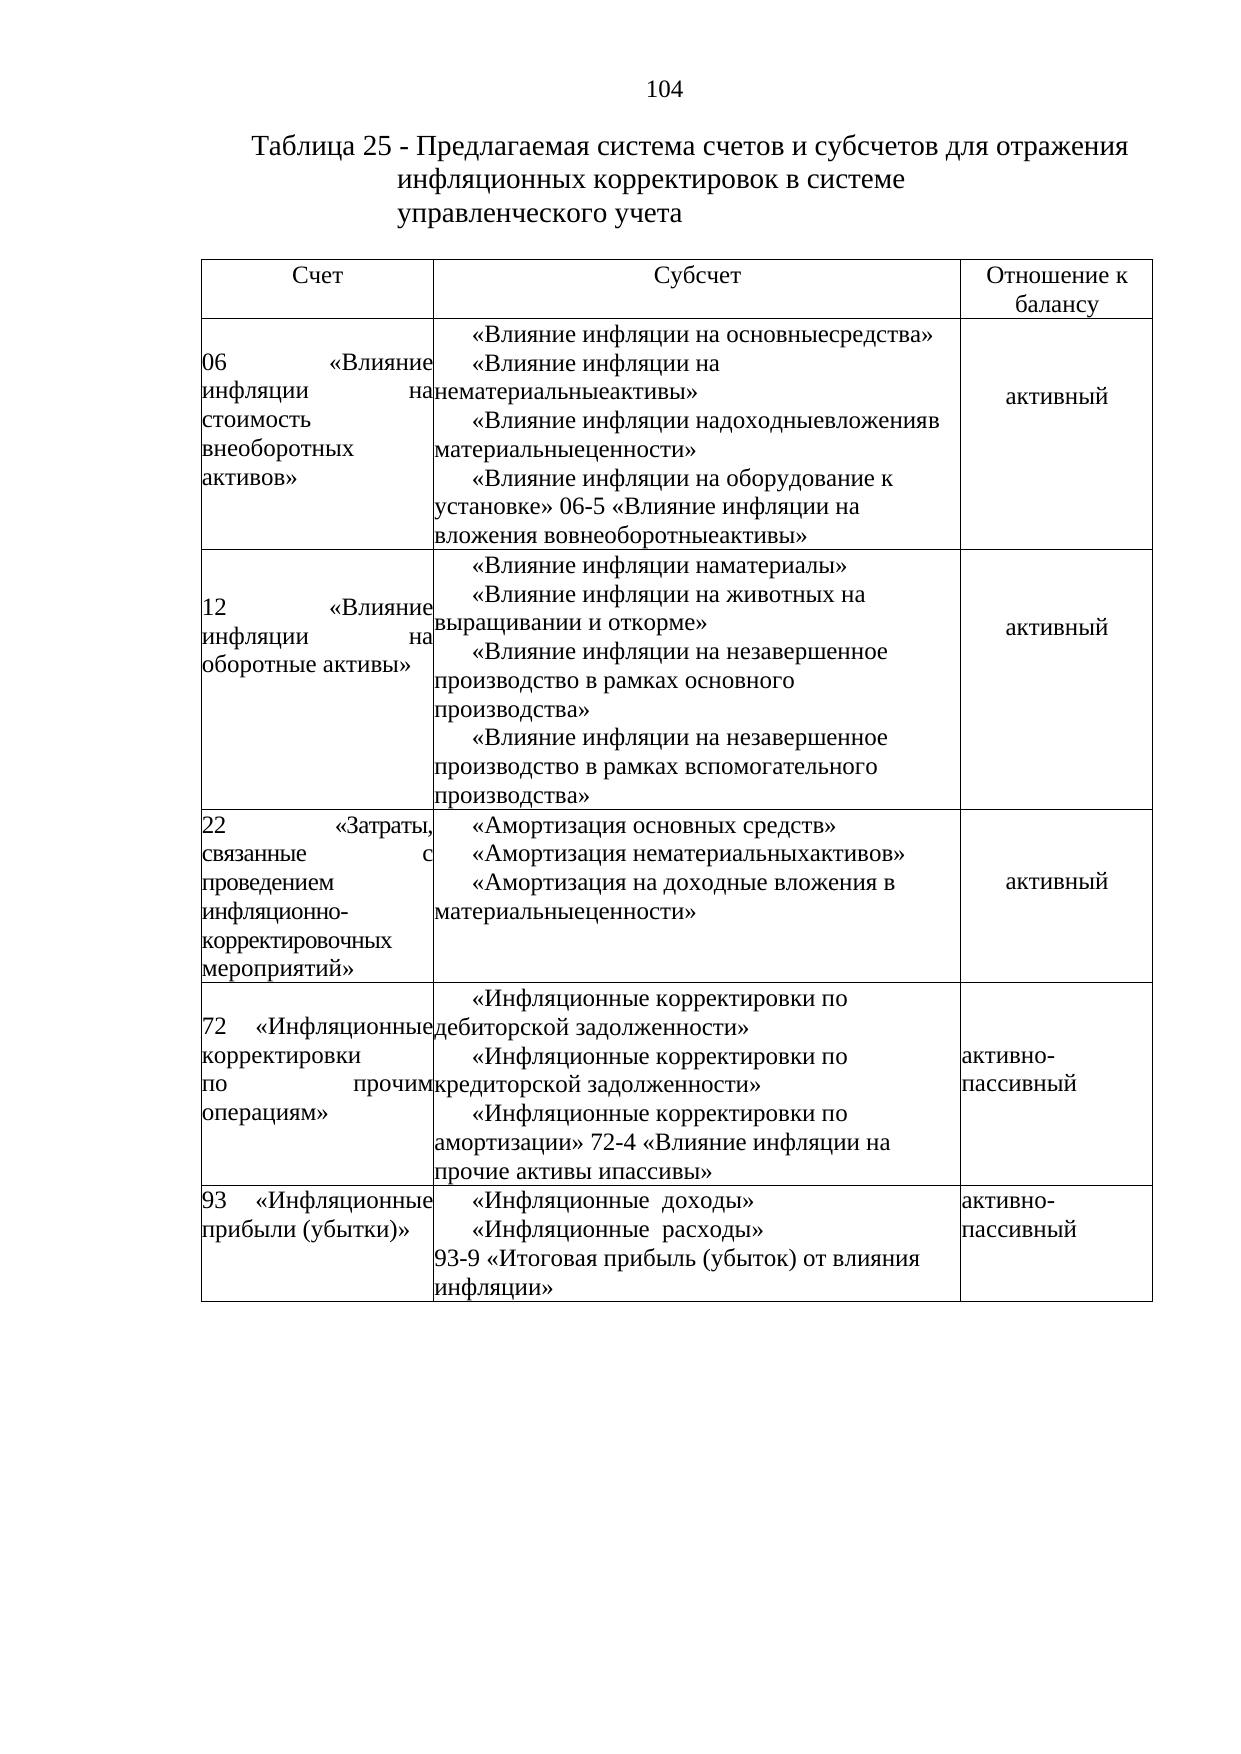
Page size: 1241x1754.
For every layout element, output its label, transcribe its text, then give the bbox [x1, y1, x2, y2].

text Таблица 25 - Предлагаемая система счетов и субсчетов для отражения [177, 128, 1152, 161]
table_cell активно- пассивный [961, 1186, 1152, 1301]
table_cell «Инфляционные доходы» «Инфляционные расходы» 93-9 «Итоговая прибыль (убыток) от влияния инфляции» [434, 1186, 960, 1301]
table_cell 93 «Инфляционные прибыли (убытки)» [202, 1186, 433, 1301]
text управленческого учета [177, 195, 1152, 228]
table_header Субсчет [434, 260, 960, 318]
table_cell «Влияние инфляции на основныесредства» «Влияние инфляции на нематериальныеактивы» «Влияние инфляции надоходныевложенияв материальныеценности» «Влияние инфляции на оборудование к установке» 06-5 «Влияние инфляции на вложения вовнеоборотныеактивы» [434, 319, 960, 549]
table_cell 12 «Влияние инфляции на оборотные активы» [202, 550, 433, 809]
table_cell 72 «Инфляционные корректировки по прочим операциям» [202, 983, 433, 1184]
table_cell активный [961, 319, 1152, 549]
table_header Счет [202, 260, 433, 318]
table_header Отношение к балансу [961, 260, 1152, 318]
text инфляционных корректировок в системе [177, 161, 1152, 195]
table_cell активно- пассивный [961, 983, 1152, 1184]
table_cell активный [961, 550, 1152, 809]
table_cell 06 «Влияние инфляции на стоимость внеоборотных активов» [202, 319, 433, 549]
table_cell «Инфляционные корректировки по дебиторской задолженности» «Инфляционные корректировки по кредиторской задолженности» «Инфляционные корректировки по амортизации» 72-4 «Влияние инфляции на прочие активы ипассивы» [434, 983, 960, 1184]
table_cell активный [961, 810, 1152, 982]
table_cell «Амортизация основных средств» «Амортизация нематериальныхактивов» «Амортизация на доходные вложения в материальныеценности» [434, 810, 960, 982]
table_cell 22 «Затраты, связанные с проведением инфляционно-корректировочных мероприятий» [202, 810, 433, 982]
table_cell «Влияние инфляции наматериалы» «Влияние инфляции на животных на выращивании и откорме» «Влияние инфляции на незавершенное производство в рамках основного производства» «Влияние инфляции на незавершенное производство в рамках вспомогательного производства» [434, 550, 960, 809]
